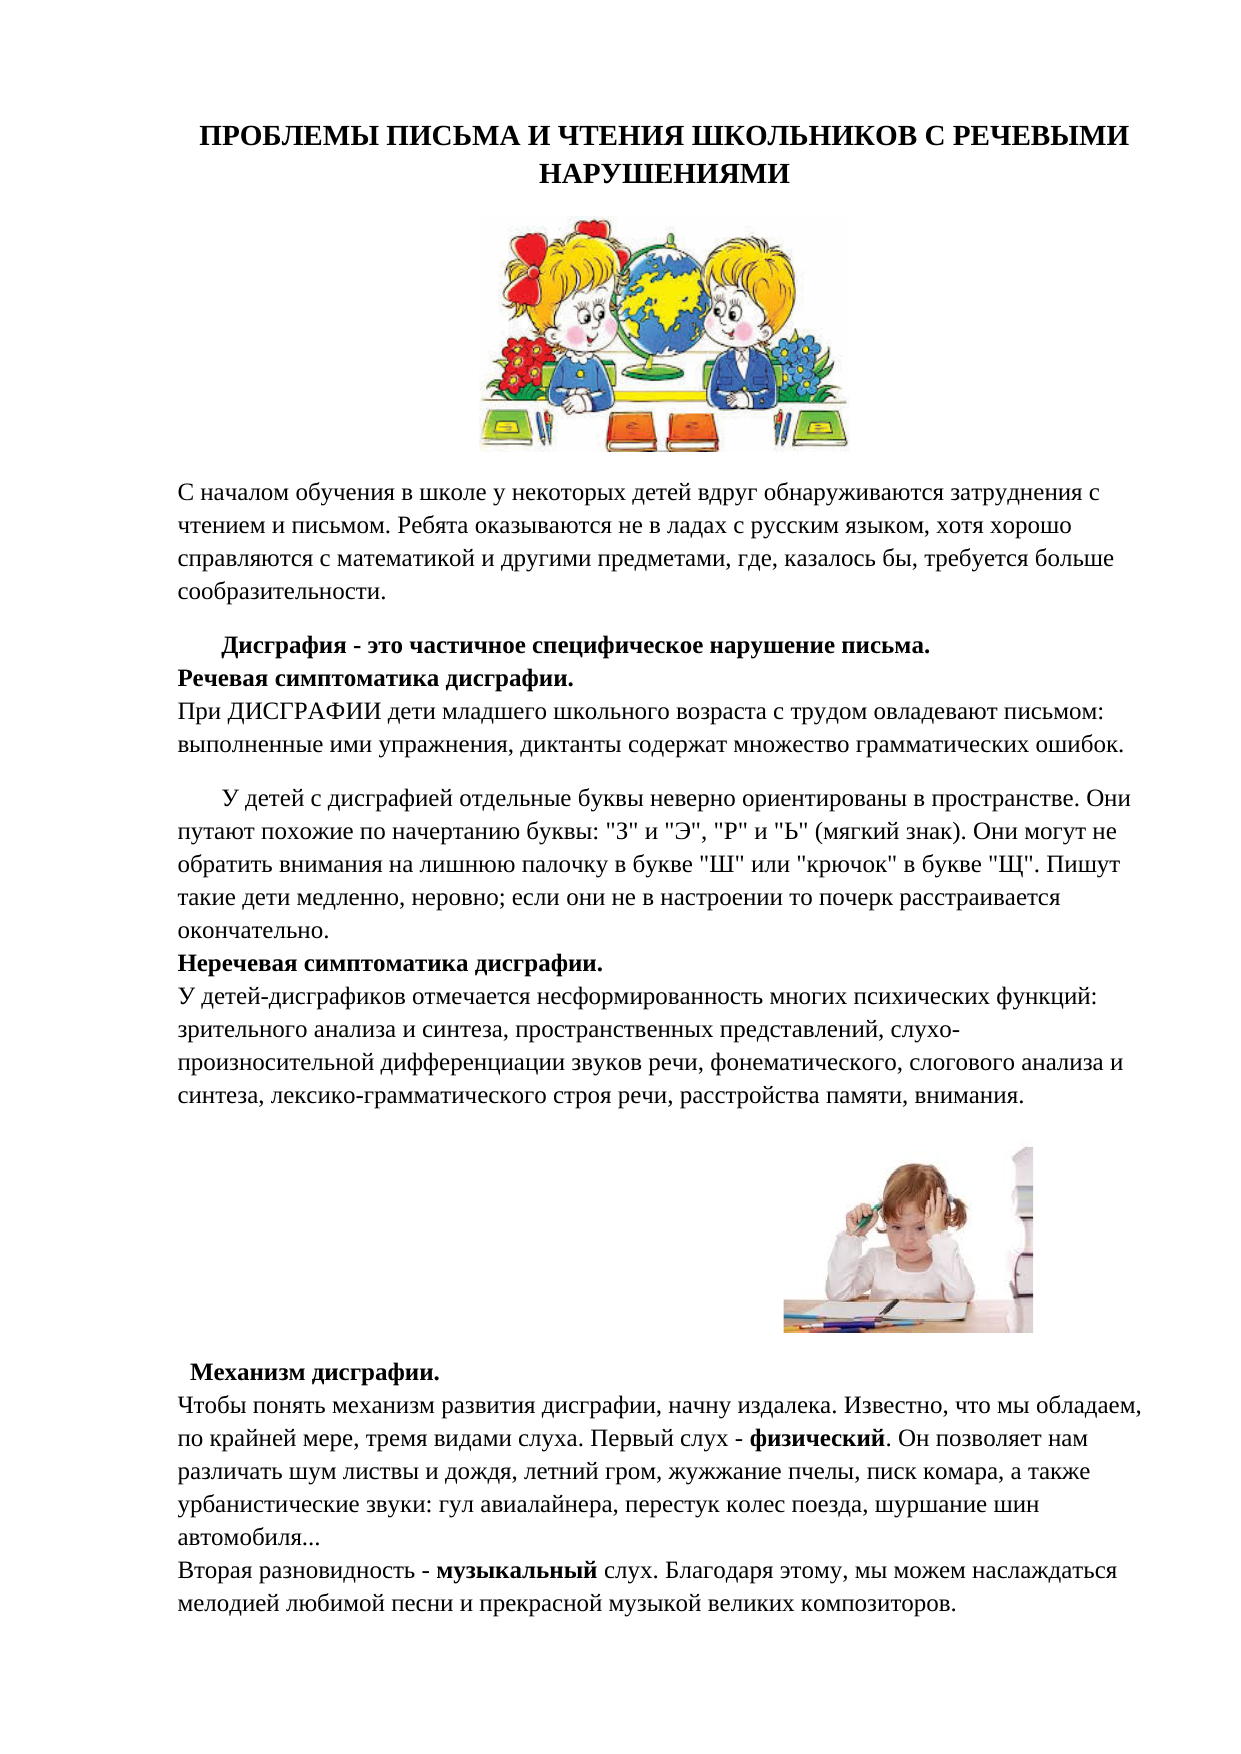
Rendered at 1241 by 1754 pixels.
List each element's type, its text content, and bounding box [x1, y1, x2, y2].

picture [479, 216, 850, 452]
text ПРОБЛЕМЫ ПИСЬМА И ЧТЕНИЯ ШКОЛЬНИКОВ С РЕЧЕВЫМИ НАРУШЕНИЯМИ [177, 118, 1152, 190]
picture [783, 1133, 1034, 1333]
text У детей с дисграфией отдельные буквы неверно ориентированы в пространстве. Они путают похожие по начертанию буквы: "З" и "Э", "Р" и "Ь" (мягкий знак). Они могут не обратить внимания на лишнюю палочку в букве "Ш" или "крючок" в букве "Щ". Пишут такие дети медленно, неровно; если они не в настроении то почерк расстраивается окончательно. Неречевая симптоматика дисграфии. У детей-дисграфиков отмечается несформированность многих психических функций: зрительного анализа и синтеза, пространственных представлений, слухо-произносительной дифференциации звуков речи, фонематического, слогового анализа и синтеза, лексико-грамматического строя речи, расстройства памяти, внимания. [177, 783, 1152, 1109]
text Дисграфия - это частичное специфическое нарушение письма. Речевая симптоматика дисграфии. При ДИСГРАФИИ дети младшего школьного возраста с трудом овладевают письмом: выполненные ими упражнения, диктанты содержат множество грамматических ошибок. [177, 630, 1152, 758]
text С началом обучения в школе у некоторых детей вдруг обнаруживаются затруднения с чтением и письмом. Ребята оказываются не в ладах с русским языком, хотя хорошо справляются с математикой и другими предметами, где, казалось бы, требуется больше сообразительности. [177, 477, 1152, 605]
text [177, 1357, 1152, 1617]
